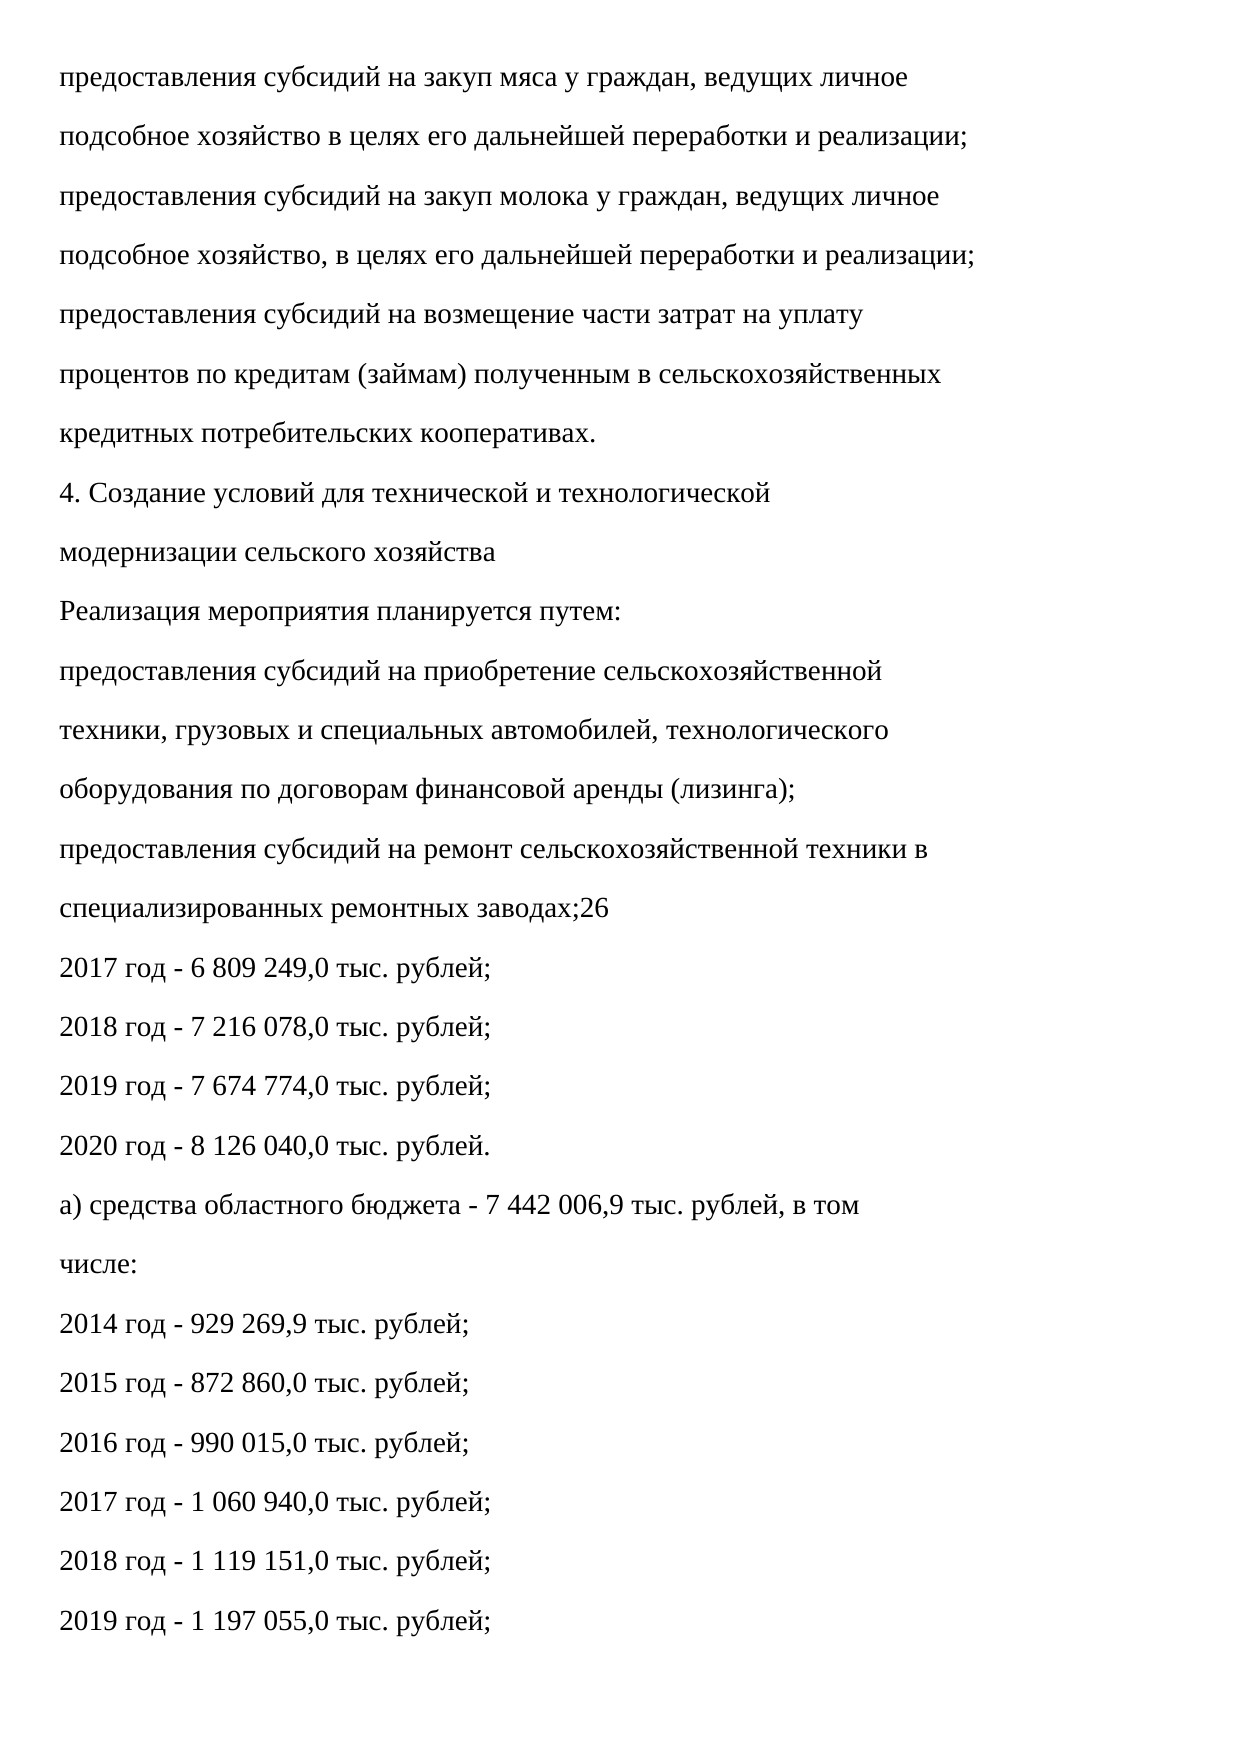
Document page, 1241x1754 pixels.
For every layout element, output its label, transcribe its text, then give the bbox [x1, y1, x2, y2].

text 2019 год - 7 674 774,0 тыс. рублей; [59, 1068, 1181, 1102]
text специализированных ремонтных заводах;26 [59, 890, 1181, 924]
text предоставления субсидий на закуп молока у граждан, ведущих личное [59, 178, 1181, 211]
text предоставления субсидий на приобретение сельскохозяйственной [59, 653, 1181, 686]
text 2020 год - 8 126 040,0 тыс. рублей. [59, 1128, 1181, 1161]
text подсобное хозяйство, в целях его дальнейшей переработки и реализации; [59, 237, 1181, 271]
text 2019 год - 1 197 055,0 тыс. рублей; [59, 1603, 1181, 1636]
text 2018 год - 7 216 078,0 тыс. рублей; [59, 1009, 1181, 1043]
text подсобное хозяйство в целях его дальнейшей переработки и реализации; [59, 118, 1181, 152]
text 2014 год - 929 269,9 тыс. рублей; [59, 1306, 1181, 1339]
text Реализация мероприятия планируется путем: [59, 593, 1181, 627]
text 2018 год - 1 119 151,0 тыс. рублей; [59, 1543, 1181, 1577]
text 4. Создание условий для технической и технологической [59, 475, 1181, 508]
text модернизации сельского хозяйства [59, 534, 1181, 568]
text предоставления субсидий на закуп мяса у граждан, ведущих личное [59, 59, 1181, 93]
text техники, грузовых и специальных автомобилей, технологического [59, 712, 1181, 746]
text кредитных потребительских кооперативах. [59, 415, 1181, 449]
text а) средства областного бюджета - 7 442 006,9 тыс. рублей, в том [59, 1187, 1181, 1221]
text 2015 год - 872 860,0 тыс. рублей; [59, 1365, 1181, 1399]
text числе: [59, 1247, 1181, 1280]
text 2017 год - 6 809 249,0 тыс. рублей; [59, 950, 1181, 983]
text процентов по кредитам (займам) полученным в сельскохозяйственных [59, 356, 1181, 389]
text предоставления субсидий на ремонт сельскохозяйственной техники в [59, 831, 1181, 864]
text оборудования по договорам финансовой аренды (лизинга); [59, 772, 1181, 805]
text предоставления субсидий на возмещение части затрат на уплату [59, 297, 1181, 330]
text 2017 год - 1 060 940,0 тыс. рублей; [59, 1484, 1181, 1518]
text 2016 год - 990 015,0 тыс. рублей; [59, 1425, 1181, 1458]
